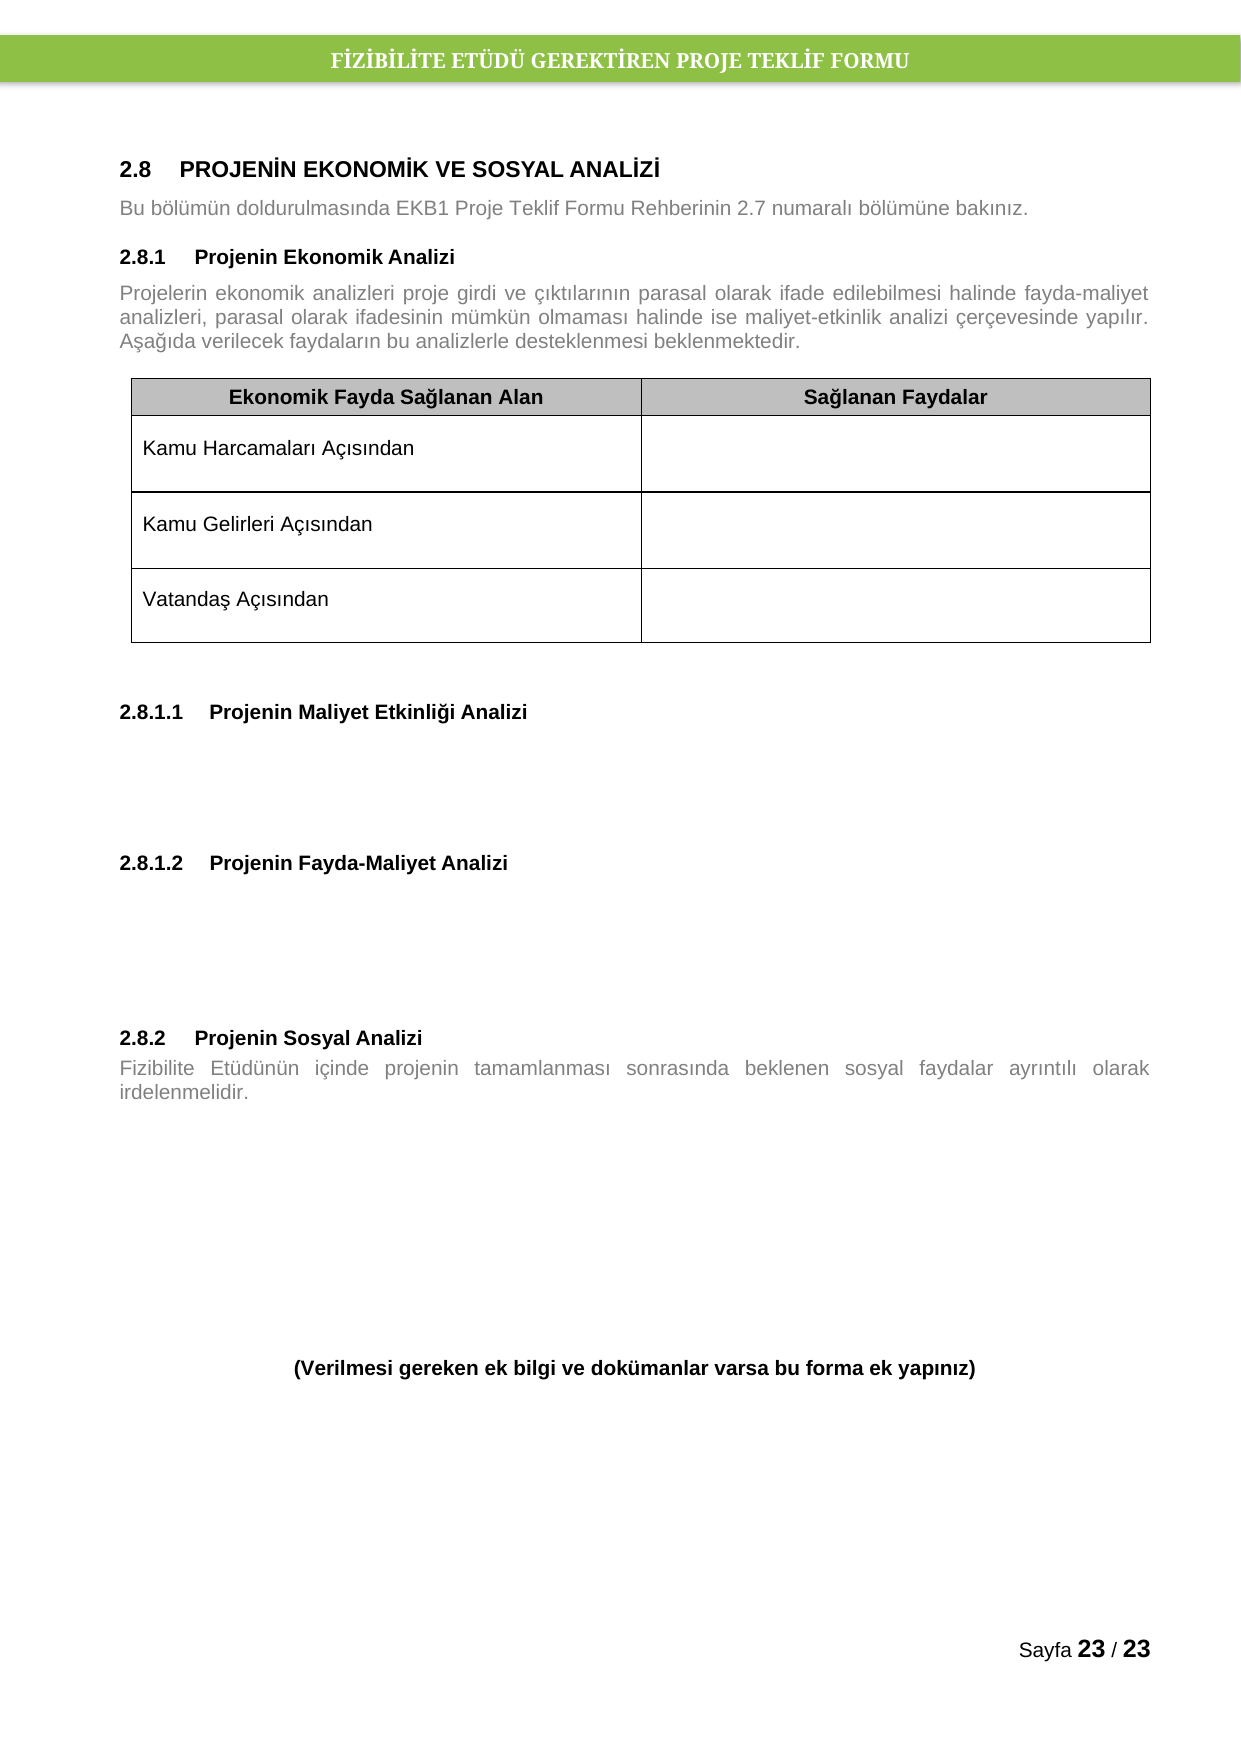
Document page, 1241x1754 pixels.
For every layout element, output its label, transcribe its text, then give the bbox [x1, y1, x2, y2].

subtitle Projenin Maliyet Etkinliği Analizi [119, 700, 1150, 724]
table_cell [642, 416, 1150, 491]
table_cell Kamu Gelirleri Açısından [132, 493, 641, 567]
table_cell Vatandaş Açısından [132, 569, 641, 642]
subtitle Projenin Ekonomik Analizi [119, 244, 1150, 268]
subtitle Projenin Sosyal Analizi [119, 1026, 1150, 1050]
table_cell Kamu Harcamaları Açısından [132, 416, 641, 491]
text (Verilmesi gereken ek bilgi ve dokümanlar varsa bu forma ek yapınız) [119, 1356, 1150, 1380]
table_cell [642, 493, 1150, 567]
subtitle PROJENİN EKONOMİK VE SOSYAL ANALİZİ [119, 156, 1150, 182]
table_header Sağlanan Faydalar [642, 379, 1150, 415]
text Bu bölümün doldurulmasında EKB1 Proje Teklif Formu Rehberinin 2.7 numaralı bölümüne bakınız. [119, 196, 1150, 219]
table_cell [642, 569, 1150, 642]
table_header Ekonomik Fayda Sağlanan Alan [132, 379, 641, 415]
text Fizibilite Etüdünün içinde projenin tamamlanması sonrasında beklenen sosyal faydalar ayrıntılı olarak irdelenmelidir. [119, 1056, 1150, 1104]
subtitle Projenin Fayda-Maliyet Analizi [119, 850, 1150, 874]
text Projelerin ekonomik analizleri proje girdi ve çıktılarının parasal olarak ifade edilebilmesi halinde fayda-maliyet analizleri, parasal olarak ifadesinin mümkün olmaması halinde ise maliyet-etkinlik analizi çerçevesinde yapılır. Aşağıda verilecek faydaların bu analizlerle desteklenmesi beklenmektedir. [119, 281, 1150, 353]
